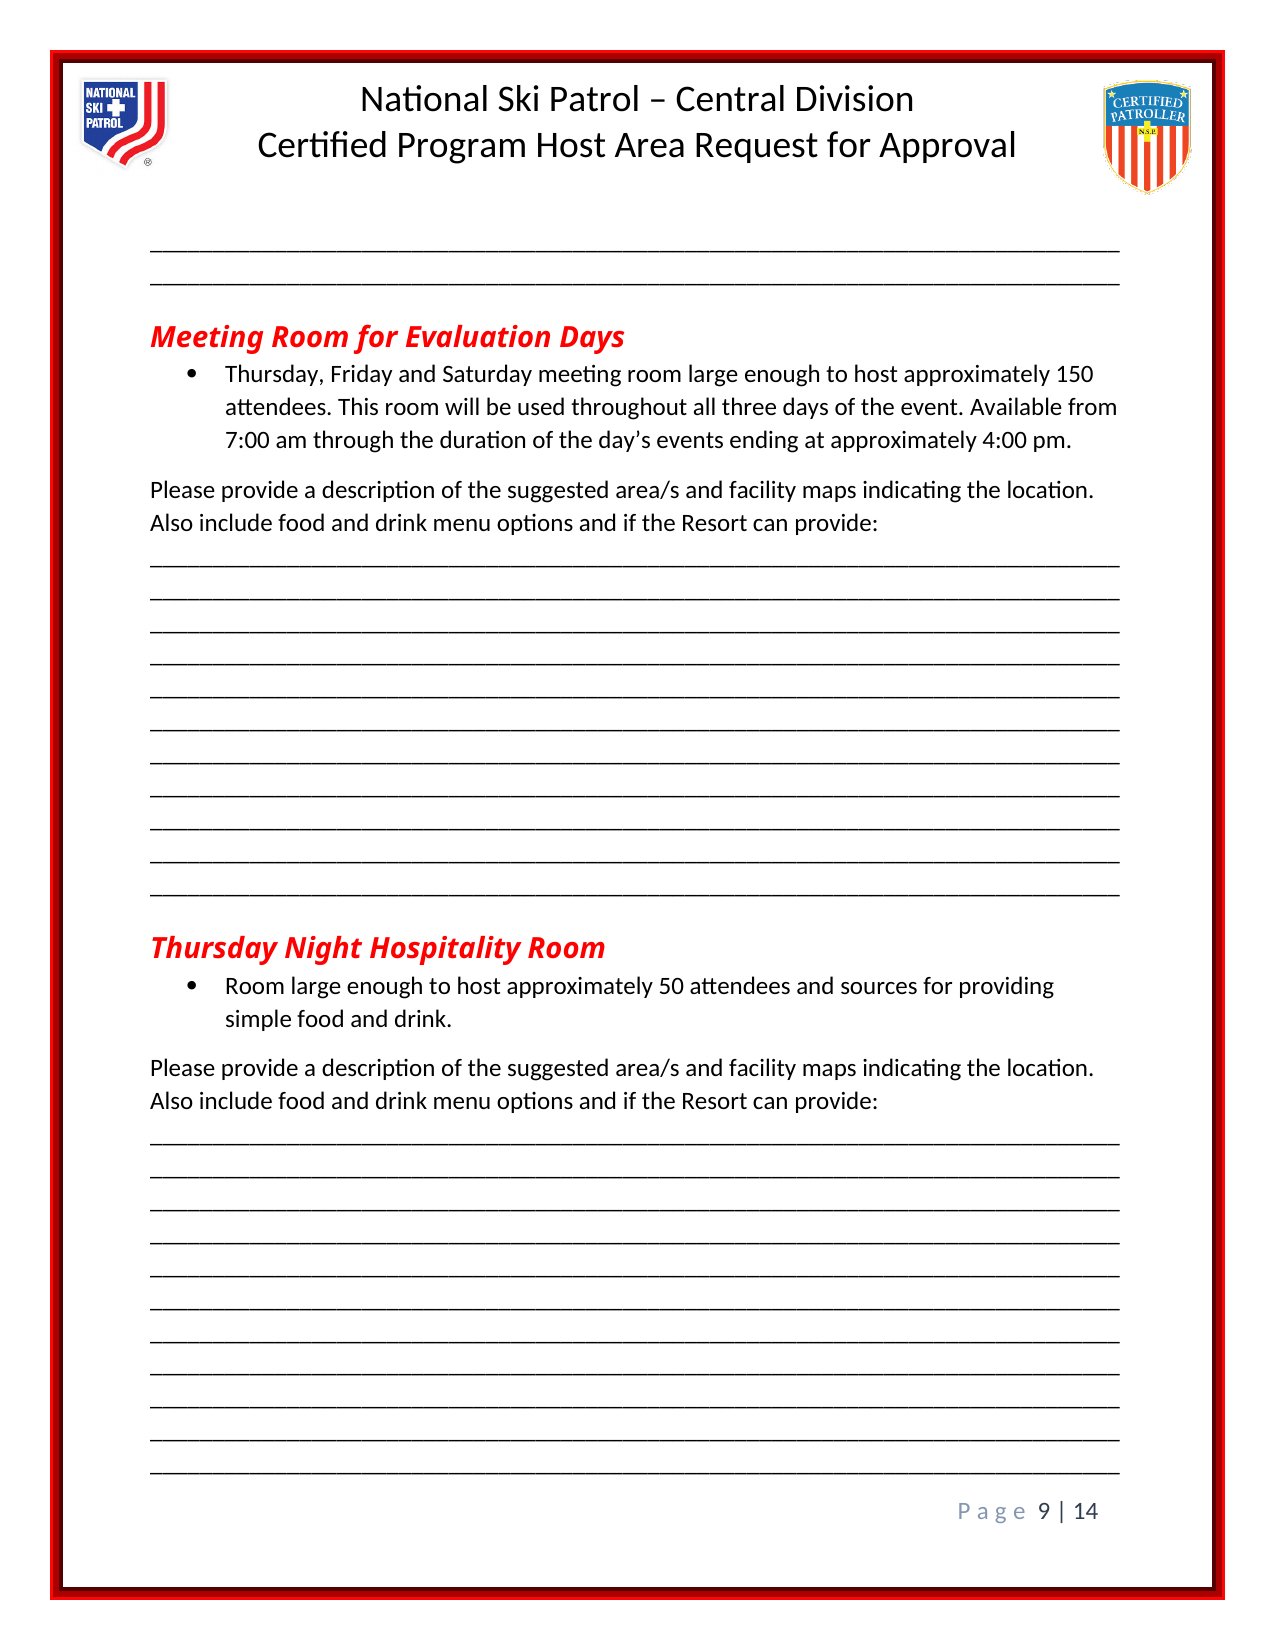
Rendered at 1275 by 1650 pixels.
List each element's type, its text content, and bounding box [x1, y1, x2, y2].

text Please provide a description of the suggested area/s and facility maps indicating the location. Also include food and drink menu options and if the Resort can provide: __________________________________________________________________________________________________________________________________________________________________________________________________________________________________________________________________________________________________________________________________________________________________________________________________________________________________________________________________________________________________________________________________________________________________________________________________________________________________________________________________________________________________________________________________________________________________________________________________________________________________________________________________________________________ [150, 1052, 1125, 1478]
subtitle Thursday Night Hospitality Room [150, 927, 1125, 967]
text Please provide a description of the suggested area/s and facility maps indicating the location. Also include food and drink menu options and if the Resort can provide: __________________________________________________________________________________________________________________________________________________________________________________________________________________________________________________________________________________________________________________________________________________________________________________________________________________________________________________________________________________________________________________________________________________________________________________________________________________________________________________________________________________________________________________________________________________________________________________________________________________________________________________________________________________________ [150, 474, 1125, 899]
list Thursday, Friday and Saturday meeting room large enough to host approximately 150 attendees. This room will be used throughout all three days of the event. Available from 7:00 am through the duration of the day’s events ending at approximately 4:00 pm. [187, 359, 1125, 455]
picture [1102, 79, 1192, 195]
picture [72, 72, 176, 176]
subtitle Meeting Room for Evaluation Days [150, 316, 1125, 356]
list Room large enough to host approximately 50 attendees and sources for providing simple food and drink. [187, 970, 1125, 1033]
